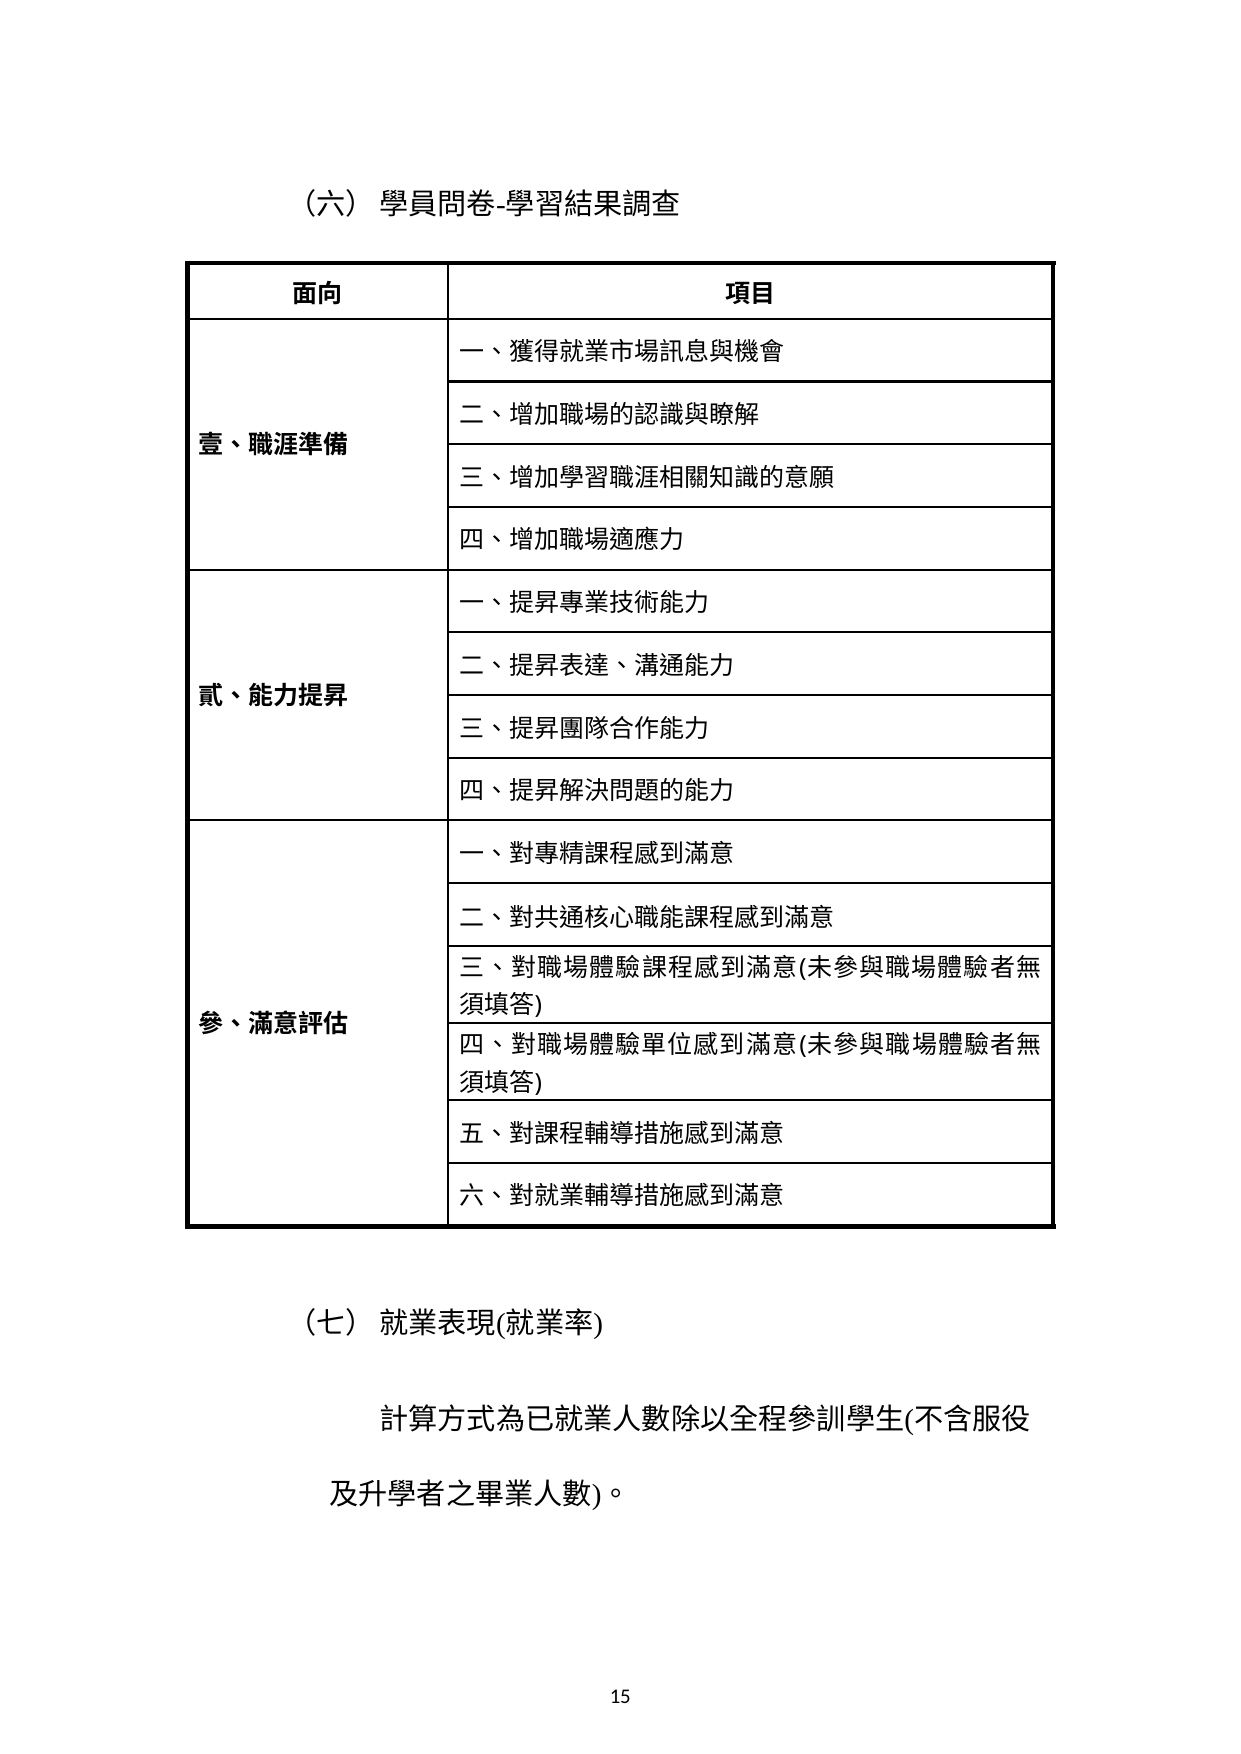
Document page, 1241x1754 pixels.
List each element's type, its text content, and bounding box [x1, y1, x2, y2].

table_cell 六、對就業輔導措施感到滿意 [449, 1164, 1051, 1224]
table_header 面向 [190, 265, 447, 318]
list 學員問卷-學習結果調查 [287, 164, 1053, 239]
table_cell 二、對共通核心職能課程感到滿意 [449, 884, 1051, 945]
table_cell 四、提昇解決問題的能力 [449, 759, 1051, 819]
table_cell 一、對專精課程感到滿意 [449, 821, 1051, 882]
table_cell 二、提昇表達、溝通能力 [449, 633, 1051, 694]
table_cell 一、提昇專業技術能力 [449, 571, 1051, 631]
table_header 項目 [449, 265, 1051, 318]
table_cell 貳、能力提昇 [190, 571, 447, 819]
table_cell 五、對課程輔導措施感到滿意 [449, 1101, 1051, 1162]
text 計算方式為已就業人數除以全程參訓學生(不含服役及升學者之畢業人數)。 [329, 1379, 1053, 1529]
table_cell 四、增加職場適應力 [449, 508, 1051, 568]
table_cell 壹、職涯準備 [190, 320, 447, 568]
table_cell 三、提昇團隊合作能力 [449, 696, 1051, 757]
table_cell 參、滿意評估 [190, 821, 447, 1224]
table_cell 四、對職場體驗單位感到滿意(未參與職場體驗者無須填答) [449, 1024, 1051, 1099]
table_cell 三、對職場體驗課程感到滿意(未參與職場體驗者無須填答) [449, 947, 1051, 1022]
table_cell 三、增加學習職涯相關知識的意願 [449, 445, 1051, 506]
table_cell 二、增加職場的認識與瞭解 [449, 383, 1051, 443]
table_cell 一、獲得就業市場訊息與機會 [449, 320, 1051, 380]
list 就業表現(就業率) [287, 1283, 1053, 1358]
